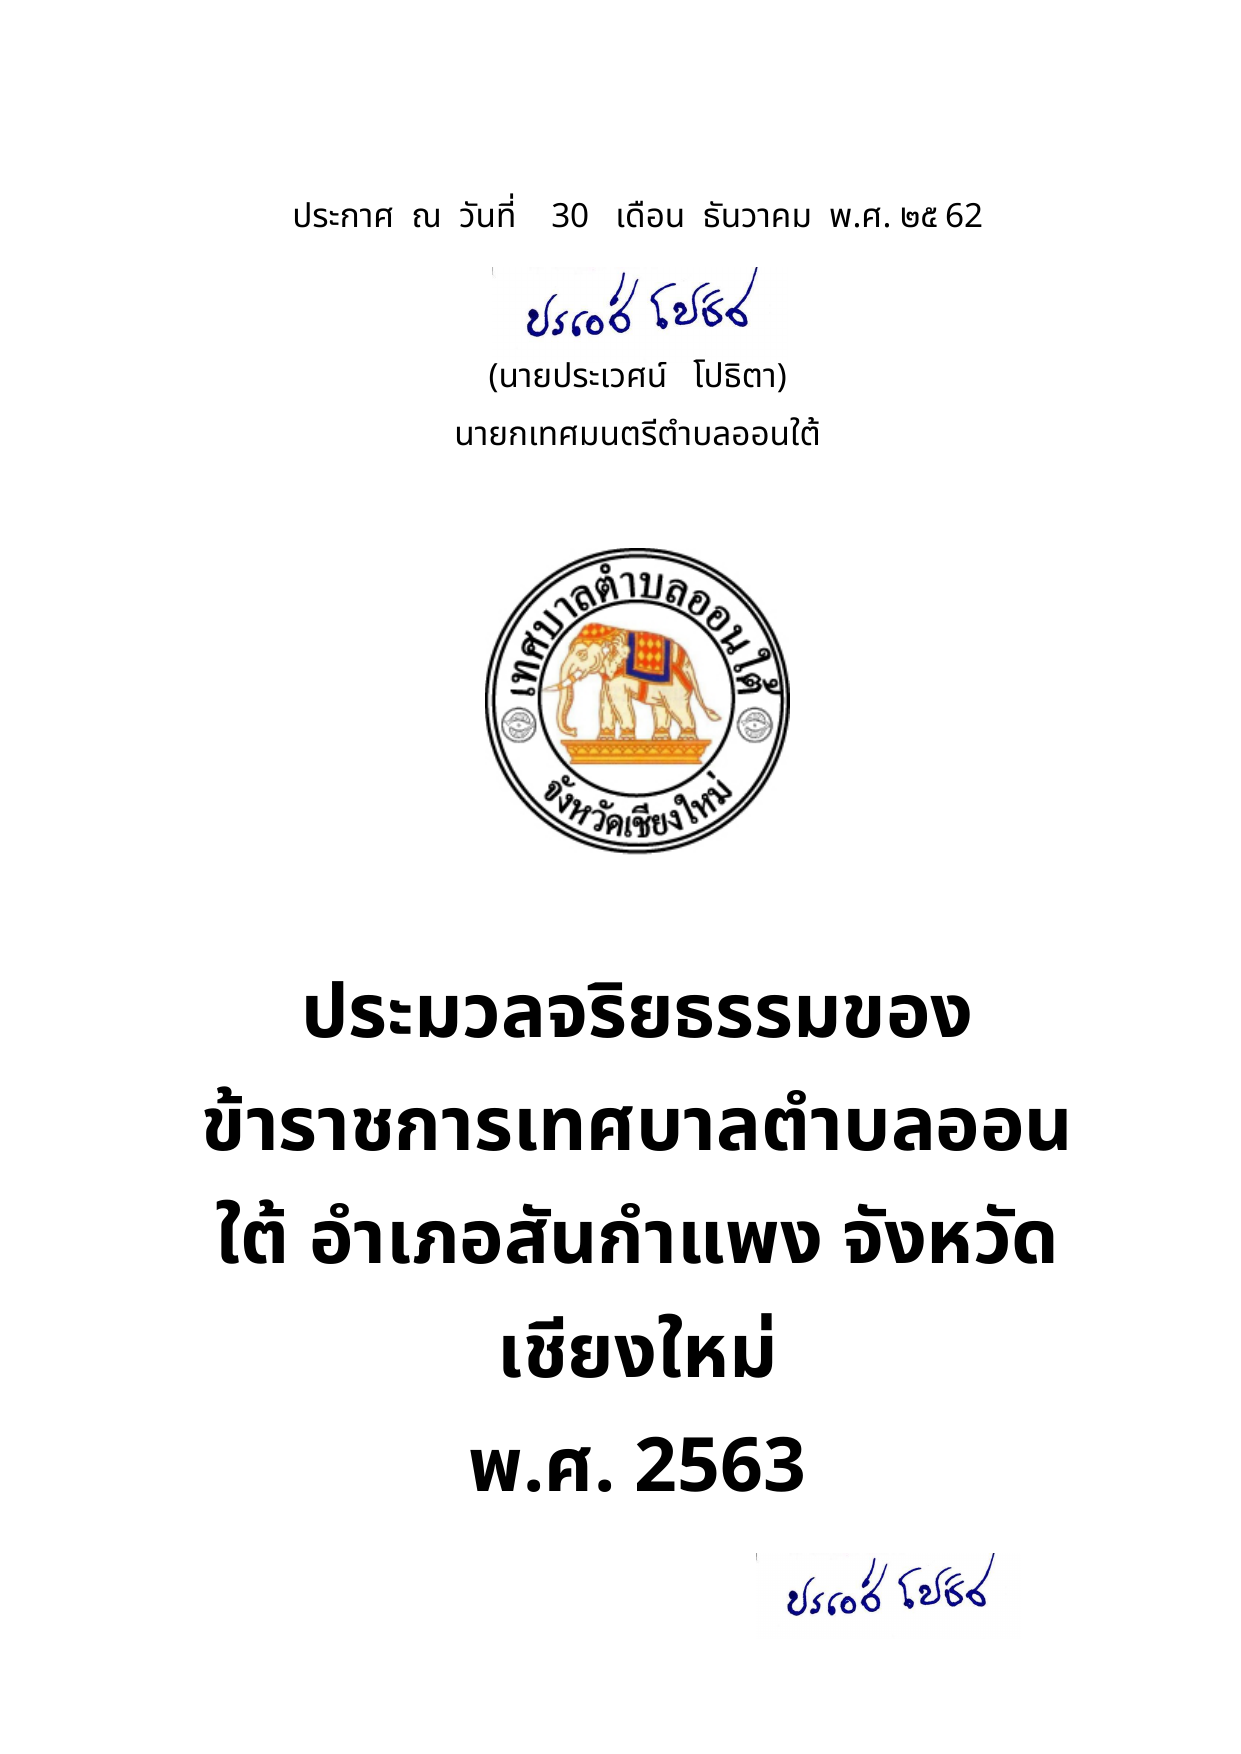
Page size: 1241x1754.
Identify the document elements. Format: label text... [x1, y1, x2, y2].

text (นายประเวศน์ โปธิตา) [187, 352, 1087, 403]
picture [485, 548, 790, 856]
text พ.ศ. 2563 [187, 1411, 1087, 1525]
text นายกเทศมนตรีตำบลออนใต้ [187, 410, 1087, 461]
picture [756, 1553, 1022, 1639]
picture [492, 267, 788, 352]
text ประมวลจริยธรรมของข้าราชการเทศบาลตำบลออนใต้ อำเภอสันกำแพง จังหวัดเชียงใหม่ [187, 957, 1087, 1411]
text ประกาศ ณ วันที่ 30 เดือน ธันวาคม พ.ศ. ๒๕62 [187, 192, 1087, 243]
